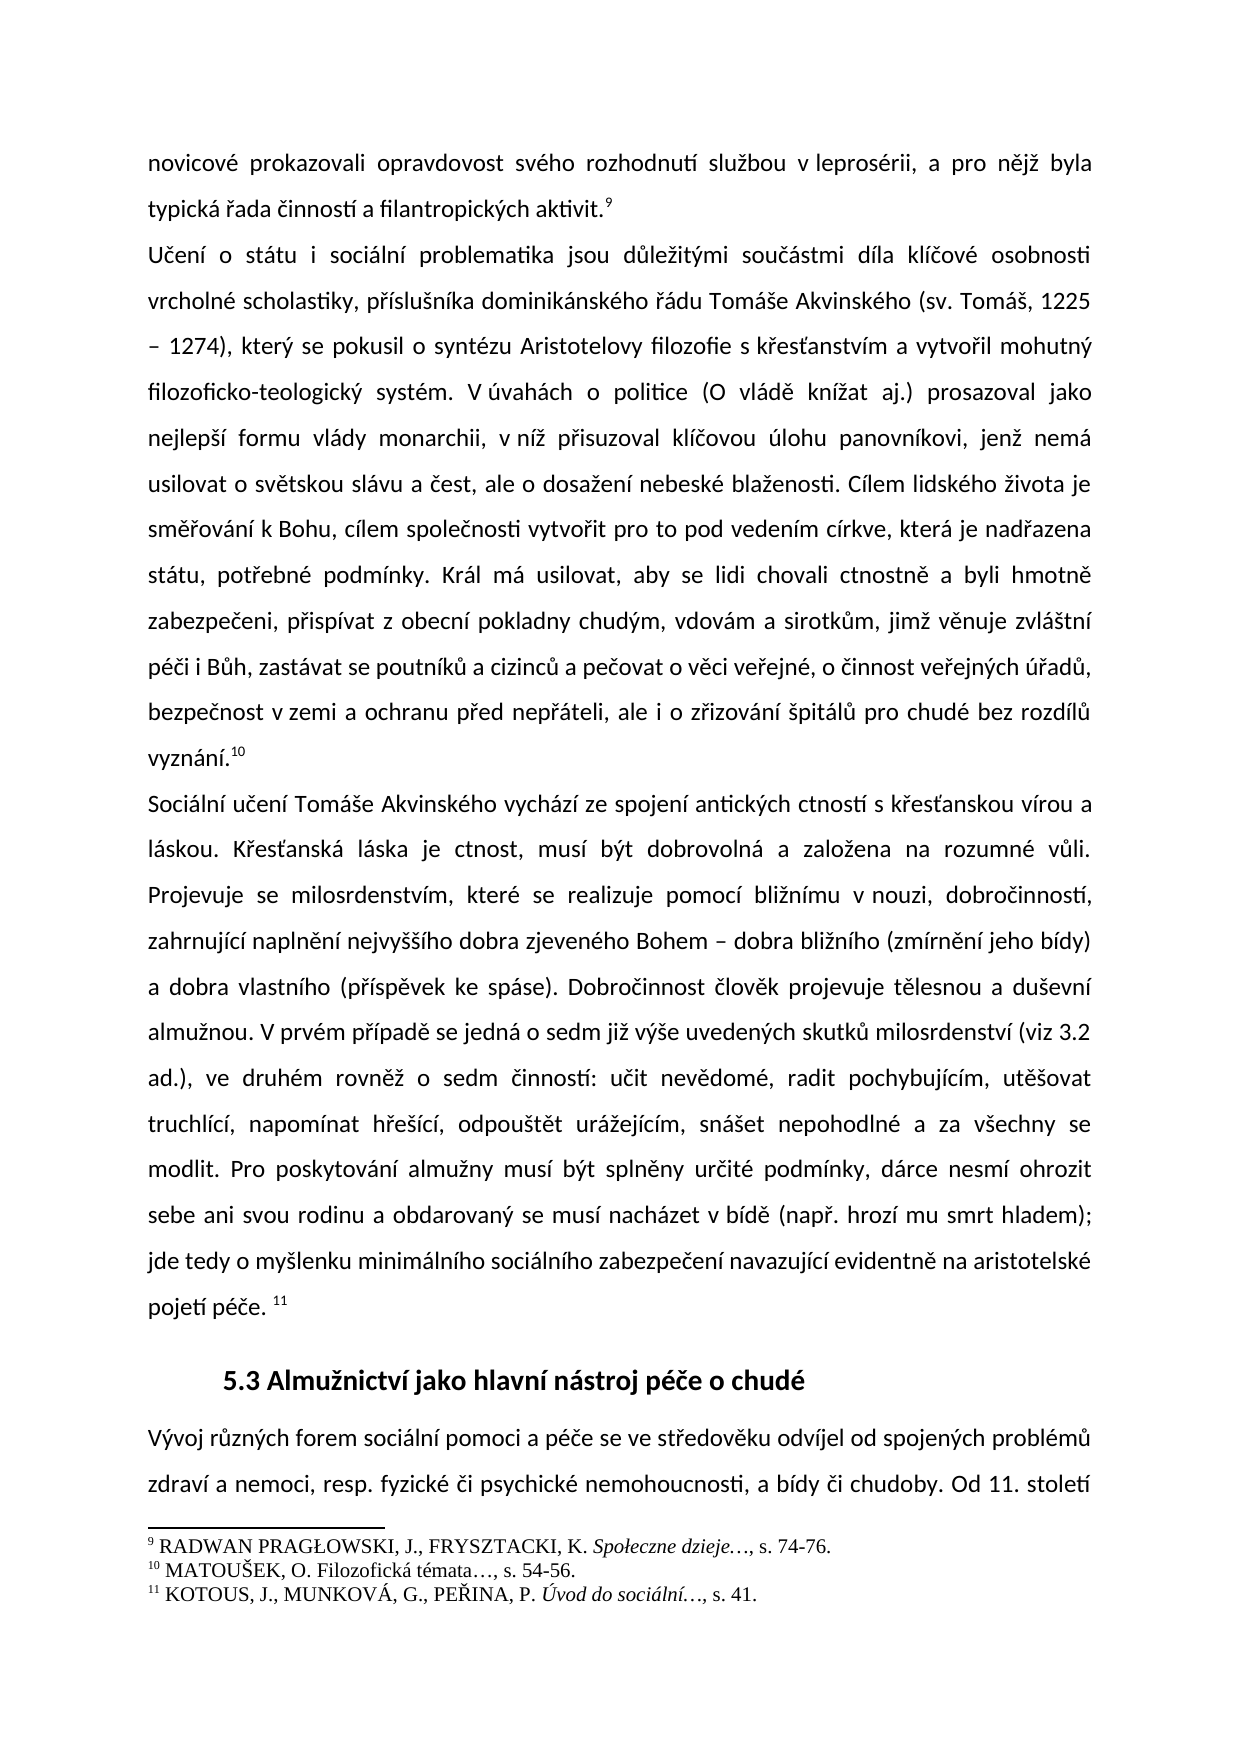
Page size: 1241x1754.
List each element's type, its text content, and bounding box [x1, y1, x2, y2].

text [148, 1422, 1093, 1498]
text Učení o státu i sociální problematika jsou důležitými součástmi díla klíčové osobnosti vrcholné scholastiky, příslušníka dominikánského řádu Tomáše Akvinského (sv. Tomáš, 1225 – 1274), který se pokusil o syntézu Aristotelovy filozofie s křesťanstvím a vytvořil mohutný filozoficko-teologický systém. V úvahách o politice (O vládě knížat aj.) prosazoval jako nejlepší formu vlády monarchii, v níž přisuzoval klíčovou úlohu panovníkovi, jenž nemá usilovat o světskou slávu a čest, ale o dosažení nebeské blaženosti. Cílem lidského života je směřování k Bohu, cílem společnosti vytvořit pro to pod vedením církve, která je nadřazena státu, potřebné podmínky. Král má usilovat, aby se lidi chovali ctnostně a byli hmotně zabezpečeni, přispívat z obecní pokladny chudým, vdovám a sirotkům, jimž věnuje zvláštní péči i Bůh, zastávat se poutníků a cizinců a pečovat o věci veřejné, o činnost veřejných úřadů, bezpečnost v zemi a ochranu před nepřáteli, ale i o zřizování špitálů pro chudé bez rozdílů vyznání. [148, 239, 1093, 773]
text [148, 148, 1093, 224]
subtitle 5.3 Almužnictví jako hlavní nástroj péče o chudé [223, 1362, 1093, 1397]
text Sociální učení Tomáše Akvinského vychází ze spojení antických ctností s křesťanskou vírou a láskou. Křesťanská láska je ctnost, musí být dobrovolná a založena na rozumné vůli. Projevuje se milosrdenstvím, které se realizuje pomocí bližnímu v nouzi, dobročinností, zahrnující naplnění nejvyššího dobra zjeveného Bohem – dobra bližního (zmírnění jeho bídy) a dobra vlastního (příspěvek ke spáse). Dobročinnost člověk projevuje tělesnou a duševní almužnou. V prvém případě se jedná o sedm již výše uvedených skutků milosrdenství (viz 3.2 ad.), ve druhém rovněž o sedm činností: učit nevědomé, radit pochybujícím, utěšovat truchlící, napomínat hřešící, odpouštět urážejícím, snášet nepohodlné a za všechny se modlit. Pro poskytování almužny musí být splněny určité podmínky, dárce nesmí ohrozit sebe ani svou rodinu a obdarovaný se musí nacházet v bídě (např. hrozí mu smrt hladem); jde tedy o myšlenku minimálního sociálního zabezpečení navazující evidentně na aristotelské pojetí péče. [148, 788, 1093, 1321]
